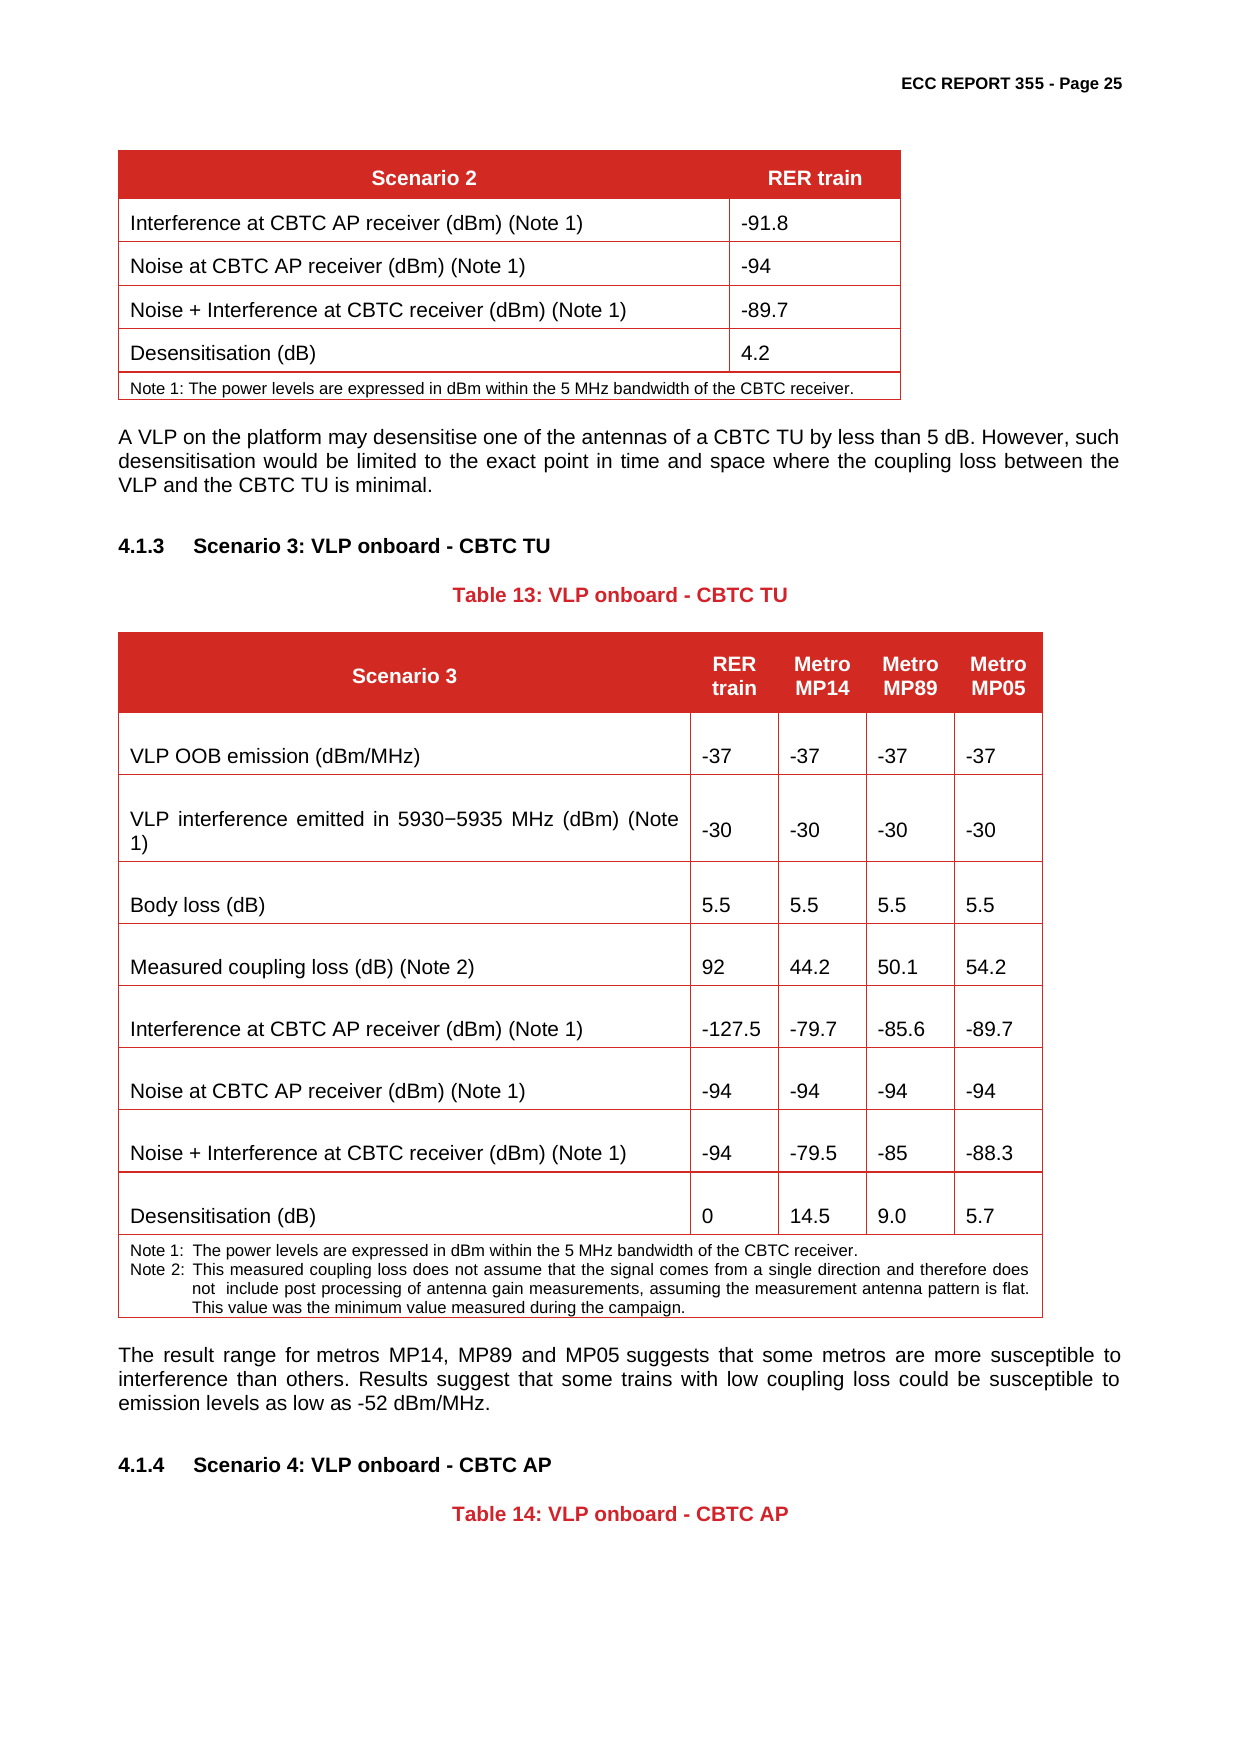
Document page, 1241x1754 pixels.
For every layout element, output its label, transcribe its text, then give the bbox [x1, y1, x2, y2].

table_cell Note 1: The power levels are expressed in dBm within the 5 MHz bandwidth of the CBTC receiver. Note 2: This measured coupling loss does not assume that the signal comes from a single direction and therefore does not include post processing of antenna gain measurements, assuming the measurement antenna pattern is flat. This value was the minimum value measured during the campaign. [119, 1235, 1042, 1317]
table_cell -37 [691, 713, 778, 774]
table_cell 54.2 [955, 924, 1042, 985]
table_cell VLP OOB emission (dBm/MHz) [119, 713, 690, 774]
table_cell 92 [691, 924, 778, 985]
table_cell Noise at CBTC AP receiver (dBm) (Note 1) [119, 1048, 690, 1109]
table_cell 5.7 [955, 1173, 1042, 1234]
table_header Scenario 2 [119, 151, 729, 198]
table_cell -94 [779, 1048, 866, 1109]
table_cell Measured coupling loss (dB) (Note 2) [119, 924, 690, 985]
table_cell -79.7 [779, 986, 866, 1047]
table_cell -30 [867, 775, 954, 861]
table_cell Noise + Interference at CBTC receiver (dBm) (Note 1) [119, 286, 729, 328]
table_cell 5.5 [955, 862, 1042, 923]
table_header Scenario 3 [119, 633, 690, 712]
table_cell Noise + Interference at CBTC receiver (dBm) (Note 1) [119, 1110, 690, 1171]
table_cell 0 [691, 1173, 778, 1234]
table_cell 9.0 [867, 1173, 954, 1234]
table_cell -94 [867, 1048, 954, 1109]
table_cell Desensitisation (dB) [119, 329, 729, 371]
table_cell -127.5 [691, 986, 778, 1047]
table_cell -30 [779, 775, 866, 861]
table_cell -88.3 [955, 1110, 1042, 1171]
table_cell -89.7 [730, 286, 900, 328]
table_cell Noise at CBTC AP receiver (dBm) (Note 1) [119, 242, 729, 284]
table_cell -37 [955, 713, 1042, 774]
table_cell 5.5 [779, 862, 866, 923]
table_header RER train [691, 633, 778, 712]
table_header Metro MP89 [867, 633, 954, 712]
text Table 13: VLP onboard - CBTC TU [118, 583, 1122, 607]
table_cell Body loss (dB) [119, 862, 690, 923]
table_cell 5.5 [867, 862, 954, 923]
table_cell -79.5 [779, 1110, 866, 1171]
table_header Metro MP05 [955, 633, 1042, 712]
table_cell VLP interference emitted in 5930−5935 MHz (dBm) (Note 1) [119, 775, 690, 861]
table_cell Interference at CBTC AP receiver (dBm) (Note 1) [119, 199, 729, 241]
table_cell 5.5 [691, 862, 778, 923]
table_cell -85 [867, 1110, 954, 1171]
table_cell 44.2 [779, 924, 866, 985]
text A VLP on the platform may desensitise one of the antennas of a CBTC TU by less than 5 dB. However, such desensitisation would be limited to the exact point in time and space where the coupling loss between the VLP and the CBTC TU is minimal. [118, 425, 1122, 497]
table_cell 14.5 [779, 1173, 866, 1234]
subtitle Scenario 4: VLP onboard - CBTC AP [118, 1453, 1122, 1477]
table_cell Interference at CBTC AP receiver (dBm) (Note 1) [119, 986, 690, 1047]
table_cell -89.7 [955, 986, 1042, 1047]
table_cell -37 [867, 713, 954, 774]
table_cell -37 [779, 713, 866, 774]
table_cell -85.6 [867, 986, 954, 1047]
table_cell -94 [730, 242, 900, 284]
table_cell Note 1: The power levels are expressed in dBm within the 5 MHz bandwidth of the CBTC receiver. [119, 373, 900, 399]
table_cell 4.2 [730, 329, 900, 371]
table_cell -94 [955, 1048, 1042, 1109]
table_cell -94 [691, 1110, 778, 1171]
table_cell -94 [691, 1048, 778, 1109]
table_cell Desensitisation (dB) [119, 1173, 690, 1234]
text Table 14: VLP onboard - CBTC AP [118, 1502, 1122, 1526]
text The result range for metros MP14, MP89 and MP05 suggests that some metros are more susceptible to interference than others. Results suggest that some trains with low coupling loss could be susceptible to emission levels as low as -52 dBm/MHz. [118, 1343, 1122, 1415]
table_header RER train [730, 151, 900, 198]
table_cell -30 [691, 775, 778, 861]
table_cell -30 [955, 775, 1042, 861]
table_cell 50.1 [867, 924, 954, 985]
table_cell -91.8 [730, 199, 900, 241]
subtitle Scenario 3: VLP onboard - CBTC TU [118, 534, 1122, 558]
table_header Metro MP14 [779, 633, 866, 712]
